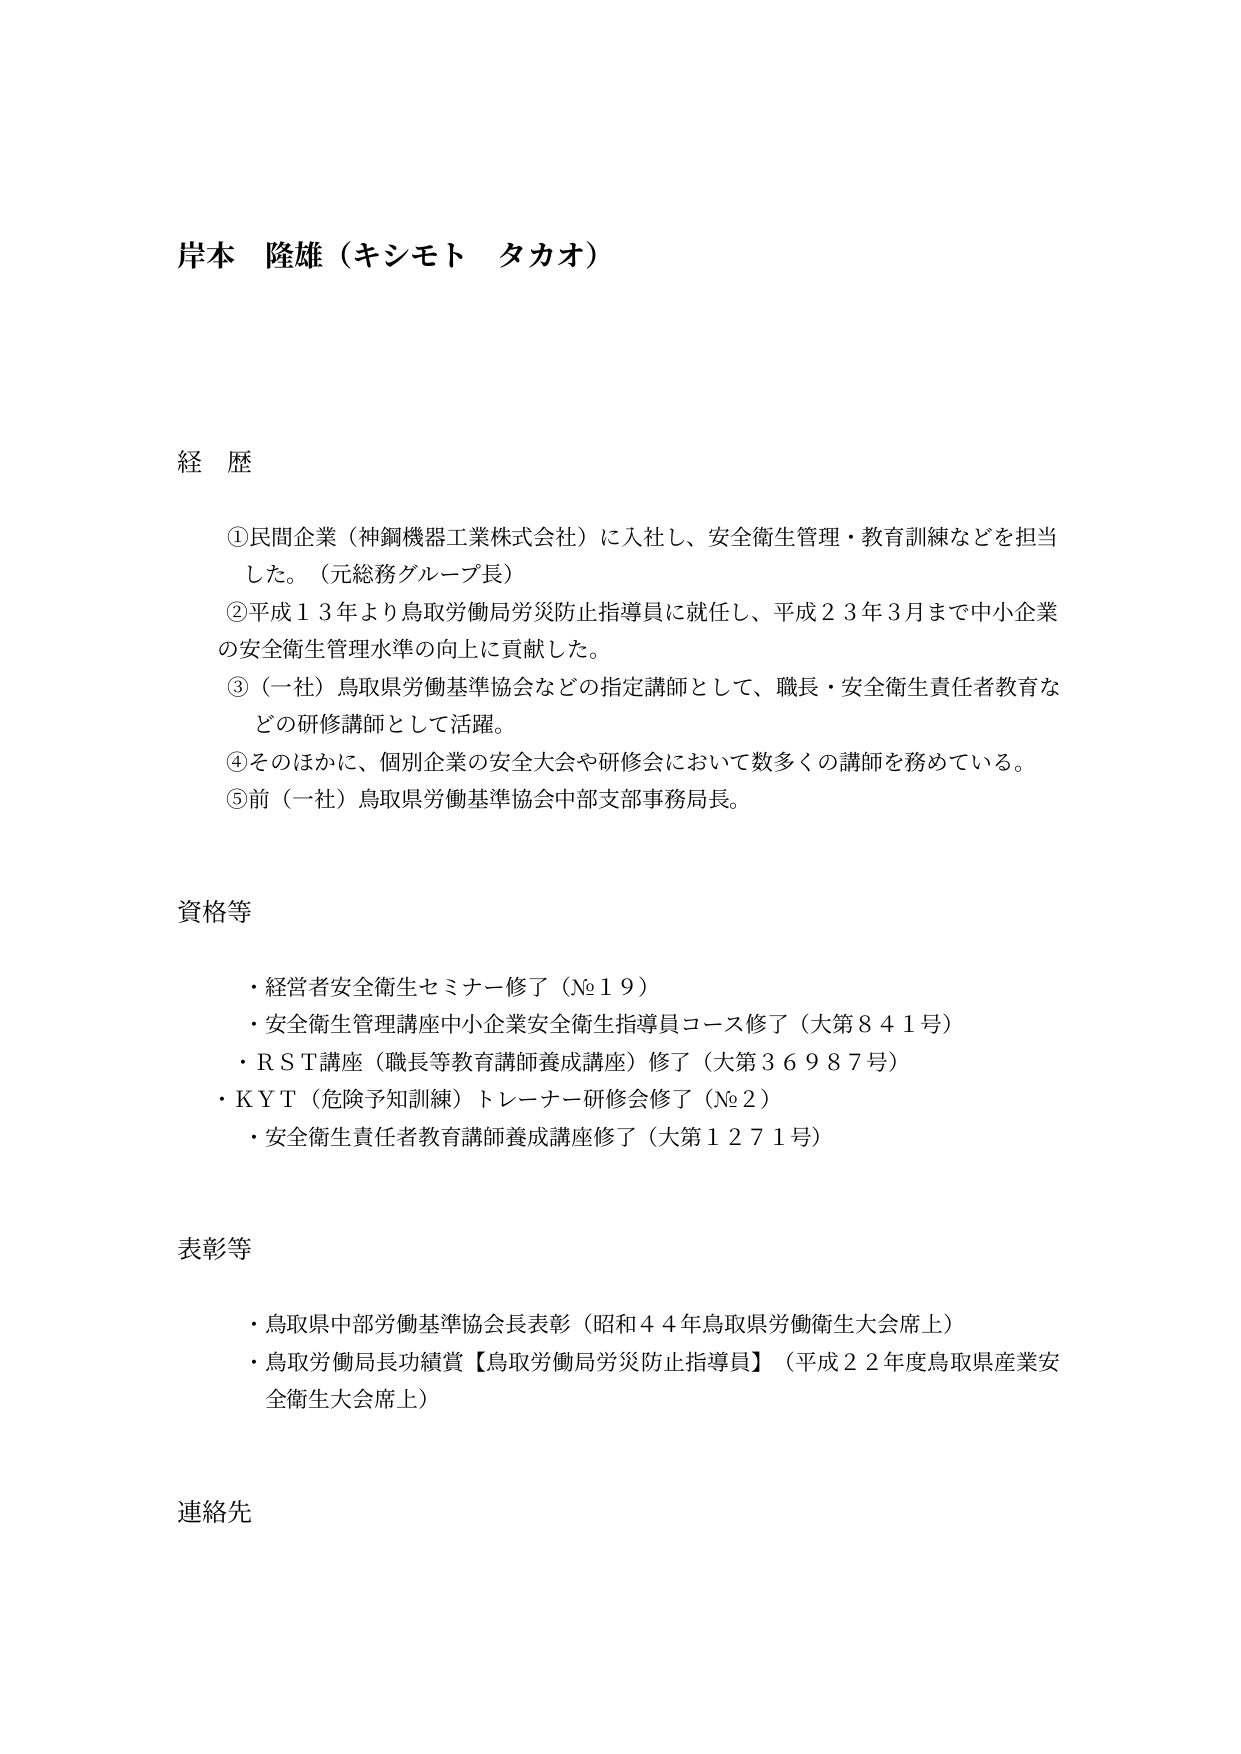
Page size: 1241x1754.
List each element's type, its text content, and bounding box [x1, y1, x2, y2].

text ・安全衛生管理講座中小企業安全衛生指導員コース修了（大第８４１号） [177, 1004, 1063, 1042]
text 経 歴 [177, 442, 1063, 479]
text 資格等 [177, 892, 1063, 929]
text ・ＲＳＴ講座（職長等教育講師養成講座）修了（大第３６９８７号） [177, 1042, 1063, 1079]
text した。（元総務グループ長） [177, 554, 1063, 592]
text ④そのほかに、個別企業の安全大会や研修会において数多くの講師を務めている。 [177, 742, 1063, 779]
text ・経営者安全衛生セミナー修了（№１９） [177, 967, 1063, 1004]
text の安全衛生管理水準の向上に貢献した。 [177, 629, 1063, 667]
text ・ＫＹＴ（危険予知訓練）トレーナー研修会修了（№２） [177, 1079, 1063, 1117]
text ⑤前（一社）鳥取県労働基準協会中部支部事務局長。 [177, 779, 1063, 817]
text ・鳥取県中部労働基準協会長表彰（昭和４４年鳥取県労働衛生大会席上） [177, 1304, 1063, 1342]
text ①民間企業（神鋼機器工業株式会社）に入社し、安全衛生管理・教育訓練などを担当 [177, 517, 1063, 554]
text ・鳥取労働局長功績賞【鳥取労働局労災防止指導員】（平成２２年度鳥取県産業安全衛生大会席上） [177, 1342, 1063, 1417]
text ・安全衛生責任者教育講師養成講座修了（大第１２７１号） [177, 1117, 1063, 1154]
text ③（一社）鳥取県労働基準協会などの指定講師として、職長・安全衛生責任者教育などの研修講師として活躍。 [177, 667, 1063, 742]
text 連絡先 [177, 1492, 1063, 1529]
text 岸本 隆雄（キシモト タカオ） [177, 217, 1063, 292]
text ②平成１３年より鳥取労働局労災防止指導員に就任し、平成２３年３月まで中小企業 [177, 592, 1063, 629]
text 表彰等 [177, 1229, 1063, 1267]
